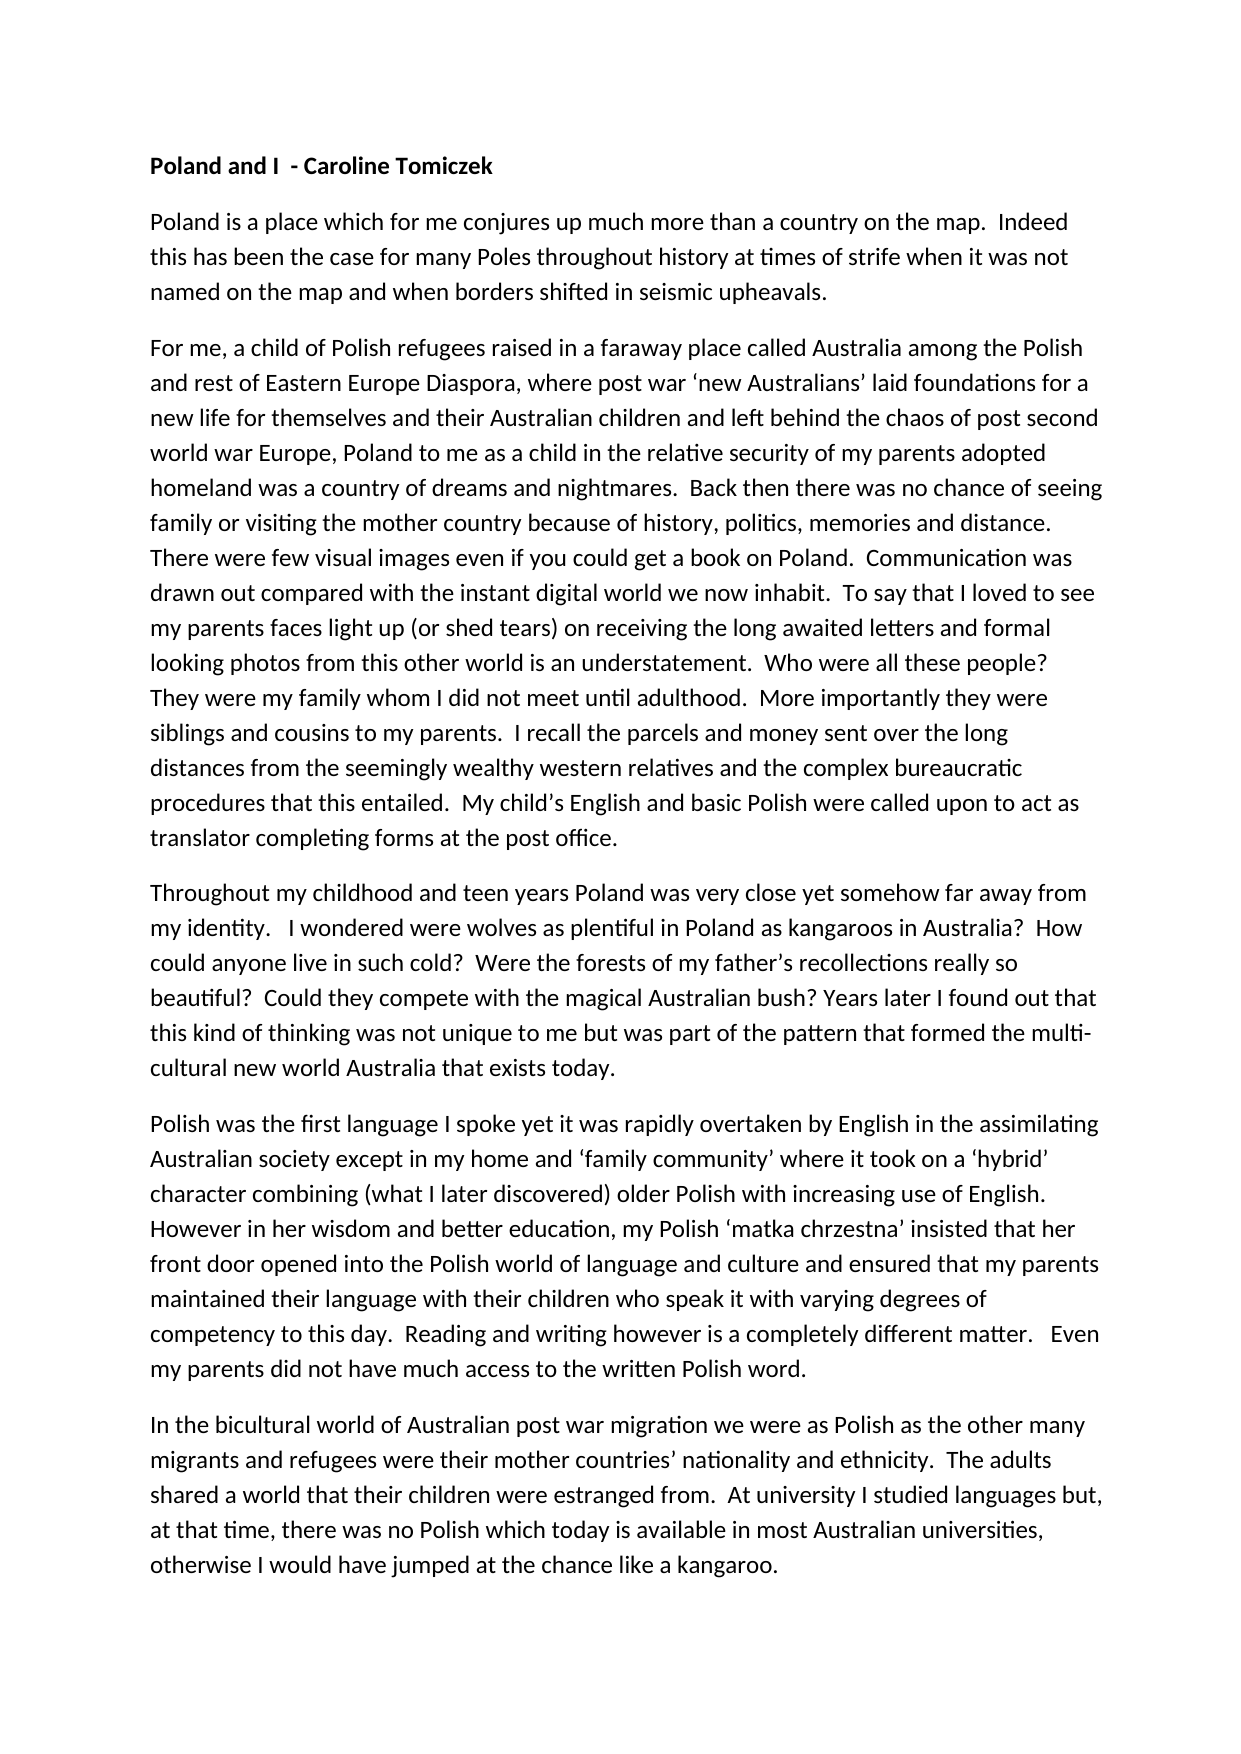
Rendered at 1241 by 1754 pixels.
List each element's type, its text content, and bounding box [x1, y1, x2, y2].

text In the bicultural world of Australian post war migration we were as Polish as the other many migrants and refugees were their mother countries’ nationality and ethnicity. The adults shared a world that their children were estranged from. At university I studied languages but, at that time, there was no Polish which today is available in most Australian universities, otherwise I would have jumped at the chance like a kangaroo. [150, 1409, 1107, 1580]
text Poland is a place which for me conjures up much more than a country on the map. Indeed this has been the case for many Poles throughout history at times of strife when it was not named on the map and when borders shifted in seismic upheavals. [150, 206, 1107, 306]
text Throughout my childhood and teen years Poland was very close yet somehow far away from my identity. I wondered were wolves as plentiful in Poland as kangaroos in Australia? How could anyone live in such cold? Were the forests of my father’s recollections really so beautiful? Could they compete with the magical Australian bush? Years later I found out that this kind of thinking was not unique to me but was part of the pattern that formed the multi-cultural new world Australia that exists today. [150, 877, 1107, 1083]
text Poland and I - Caroline Tomiczek [150, 150, 1107, 181]
text For me, a child of Polish refugees raised in a faraway place called Australia among the Polish and rest of Eastern Europe Diaspora, where post war ‘new Australians’ laid foundations for a new life for themselves and their Australian children and left behind the chaos of post second world war Europe, Poland to me as a child in the relative security of my parents adopted homeland was a country of dreams and nightmares. Back then there was no chance of seeing family or visiting the mother country because of history, politics, memories and distance. There were few visual images even if you could get a book on Poland. Communication was drawn out compared with the instant digital world we now inhabit. To say that I loved to see my parents faces light up (or shed tears) on receiving the long awaited letters and formal looking photos from this other world is an understatement. Who were all these people? They were my family whom I did not meet until adulthood. More importantly they were siblings and cousins to my parents. I recall the parcels and money sent over the long distances from the seemingly wealthy western relatives and the complex bureaucratic procedures that this entailed. My child’s English and basic Polish were called upon to act as translator completing forms at the post office. [150, 332, 1107, 852]
text Polish was the first language I spoke yet it was rapidly overtaken by English in the assimilating Australian society except in my home and ‘family community’ where it took on a ‘hybrid’ character combining (what I later discovered) older Polish with increasing use of English. However in her wisdom and better education, my Polish ‘matka chrzestna’ insisted that her front door opened into the Polish world of language and culture and ensured that my parents maintained their language with their children who speak it with varying degrees of competency to this day. Reading and writing however is a completely different matter. Even my parents did not have much access to the written Polish word. [150, 1108, 1107, 1384]
